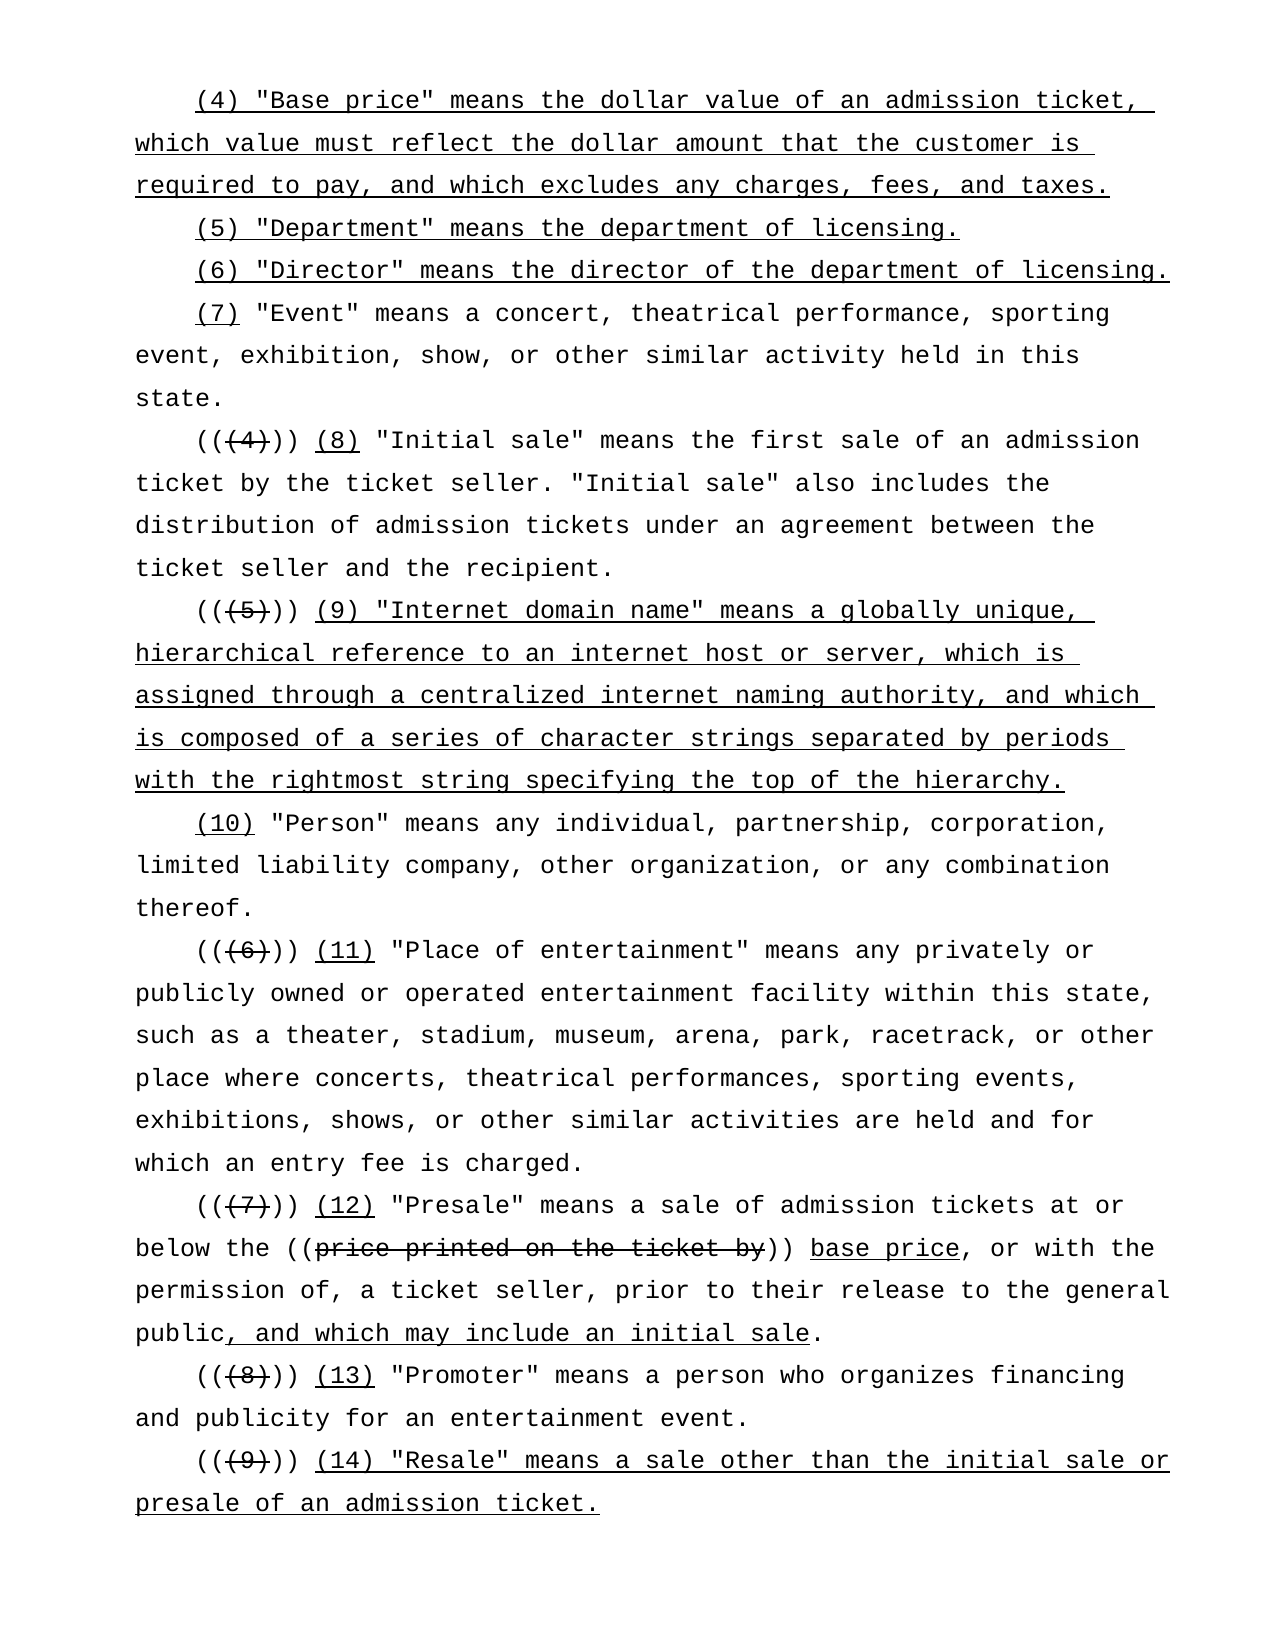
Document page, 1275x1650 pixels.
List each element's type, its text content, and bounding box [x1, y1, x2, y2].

text (7) "Event" means a concert, theatrical performance, sporting event, exhibition, show, or other similar activity held in this state. [135, 287, 1170, 415]
text (((4))) (8) "Initial sale" means the first sale of an admission ticket by the ticket seller. "Initial sale" also includes the distribution of admission tickets under an agreement between the ticket seller and the recipient. [135, 415, 1170, 585]
text (5) "Department" means the department of licensing. [135, 202, 1170, 245]
text (10) "Person" means any individual, partnership, corporation, limited liability company, other organization, or any combination thereof. [135, 797, 1170, 925]
text (((9))) (14) "Resale" means a sale other than the initial sale or presale of an admission ticket. [135, 1435, 1170, 1520]
text (((7))) (12) "Presale" means a sale of admission tickets at or below the ((price printed on the ticket by)) base price, or with the permission of, a ticket seller, prior to their release to the general public, and which may include an initial sale. [135, 1180, 1170, 1350]
text (((5))) (9) "Internet domain name" means a globally unique, hierarchical reference to an internet host or server, which is assigned through a centralized internet naming authority, and which is composed of a series of character strings separated by periods with the rightmost string specifying the top of the hierarchy. [135, 585, 1170, 797]
text (6) "Director" means the director of the department of licensing. [135, 245, 1170, 287]
text (((8))) (13) "Promoter" means a person who organizes financing and publicity for an entertainment event. [135, 1350, 1170, 1435]
text (((6))) (11) "Place of entertainment" means any privately or publicly owned or operated entertainment facility within this state, such as a theater, stadium, museum, arena, park, racetrack, or other place where concerts, theatrical performances, sporting events, exhibitions, shows, or other similar activities are held and for which an entry fee is charged. [135, 925, 1170, 1180]
text (4) "Base price" means the dollar value of an admission ticket, which value must reflect the dollar amount that the customer is required to pay, and which excludes any charges, fees, and taxes. [135, 75, 1170, 202]
